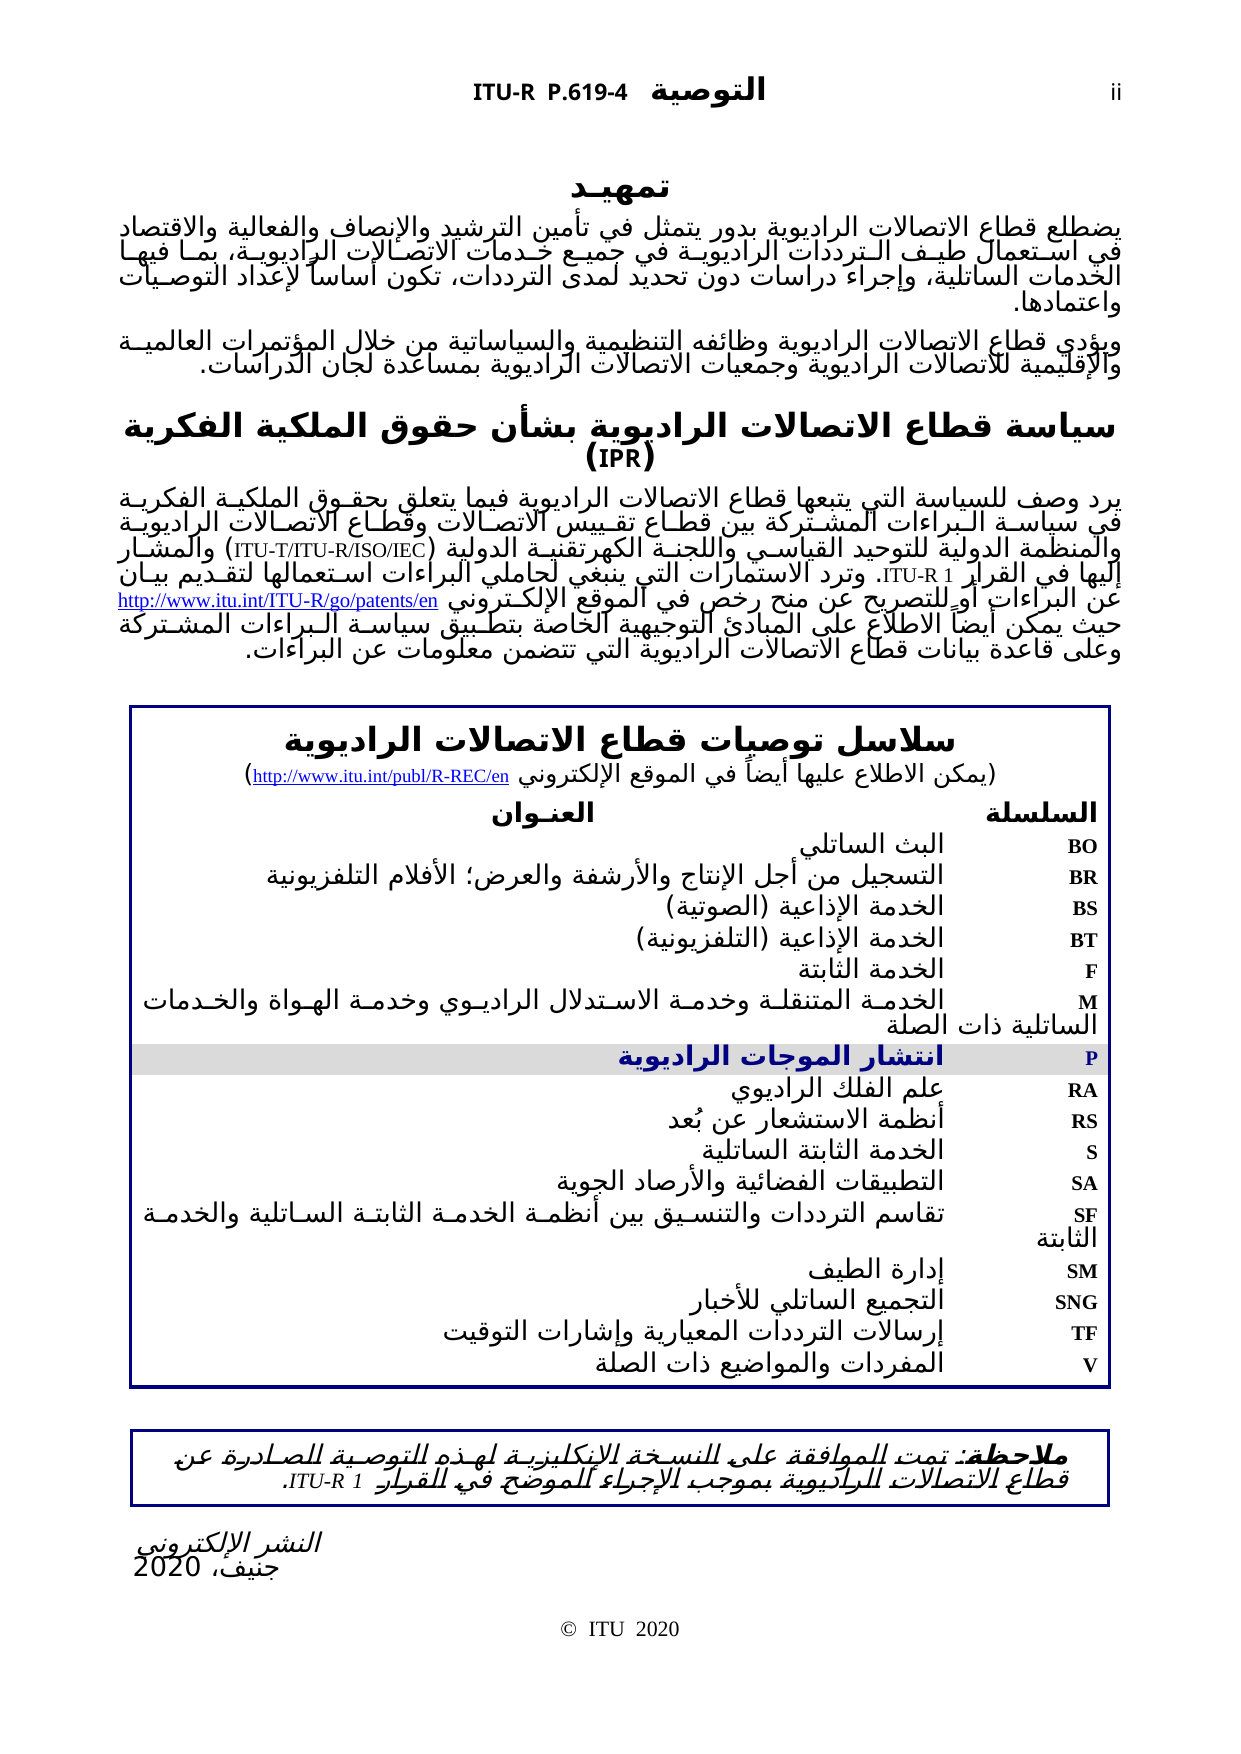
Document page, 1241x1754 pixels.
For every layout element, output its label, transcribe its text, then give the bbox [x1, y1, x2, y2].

table_cell RA علم الفلك الراديوي [132, 1075, 1108, 1106]
table_cell RS أنظمة الاستشعار عن بُعد [132, 1106, 1108, 1137]
table_cell V المفردات والمواضيع ذات الصلة [132, 1350, 1108, 1385]
table_cell BR التسجيل من أجل الإنتاج والأرشفة والعرض؛ الأفلام التلفزيونية [132, 863, 1108, 894]
table_cell P انتشار الموجات الراديوية [132, 1044, 1108, 1075]
table_cell SA التطبيقات الفضائية والأرصاد الجوية [132, 1169, 1108, 1200]
table_cell F الخدمة الثابتة [132, 956, 1108, 987]
text ITU 2020 [118, 1620, 1122, 1640]
table_cell SNG التجميع الساتلي للأخبار [132, 1288, 1108, 1319]
text يضطلع قطاع الاتصالات الراديوية بدور يتمثل في تأمين الترشيد والإنصاف والفعالية والاقتصاد في استعمال طيف الترددات الراديوية في جميع خدمات الاتصالات الراديوية، بما فيها الخدمات الساتلية، وإجراء دراسات دون تحديد لمدى الترددات، تكون أساساً لإعداد التوصيات واعتمادها. [118, 216, 1122, 317]
table_cell TF إرسالات الترددات المعيارية وإشارات التوقيت [132, 1319, 1108, 1350]
table_cell BT الخدمة الإذاعية (التلفزيونية) [132, 925, 1108, 956]
text النشر الإلكتروني جنيف، 2020 [133, 1532, 1122, 1582]
table_cell BS الخدمة الإذاعية (الصوتية) [132, 894, 1108, 925]
text يرد وصف للسياسة التي يتبعها قطاع الاتصالات الراديوية فيما يتعلق بحقوق الملكية الفكرية في سياسة البراءات المشتركة بين قطاع تقييس الاتصالات وقطاع الاتصالات الراديوية والمنظمة الدولية للتوحيد القياسي واللجنة الكهرتقنية الدولية (ITU-T/ITU-R/ISO/IEC) والمشار إليها في القرار ITU-R 1. وترد الاستمارات التي ينبغي لحاملي البراءات استعمالها لتقديم بيان عن البراءات أو للتصريح عن منح رخص في الموقع الإلكتروني http://www.itu.int/ITU-R/go/patents/en حيث يمكن أيضاً الاطلاع على المبادئ التوجيهية الخاصة بتطبيق سياسة البراءات المشتركة وعلى قاعدة بيانات قطاع الاتصالات الراديوية التي تتضمن معلومات عن البراءات. [118, 488, 1122, 665]
table_cell العنـوان [132, 800, 955, 831]
text سياسة قطاع الاتصالات الراديوية بشأن حقوق الملكية الفكرية (IPR) [118, 413, 1122, 475]
table_header سلاسل توصيات قطاع الاتصالات الراديوية (يمكن الاطلاع عليها أيضاً في الموقع الإلكتروني http://www.itu.int/publ/R-REC/en) [132, 708, 1108, 800]
table_cell S الخدمة الثابتة الساتلية [132, 1138, 1108, 1169]
table_cell BO البث الساتلي [132, 831, 1108, 862]
table_cell SF تقاسم الترددات والتنسيق بين أنظمة الخدمة الثابتة الساتلية والخدمة الثابتة [132, 1200, 1108, 1256]
table_cell SM إدارة الطيف [132, 1256, 1108, 1287]
table_cell M الخدمة المتنقلة وخدمة الاستدلال الراديوي وخدمة الهواة والخدمات الساتلية ذات الصلة [132, 988, 1108, 1044]
table_cell السلسلة [955, 800, 1108, 831]
text ويؤدي قطاع الاتصالات الراديوية وظائفه التنظيمية والسياساتية من خلال المؤتمرات العالمية والإقليمية للاتصالات الراديوية وجمعيات الاتصالات الراديوية بمساعدة لجان الدراسات. [118, 330, 1122, 380]
text تمهيـد [118, 173, 1122, 204]
table_header ملاحظة: تمت الموافقة على النسخة الإنكليزية لهذه التوصية الصادرة عن قطاع الاتصالات الراديوية بموجب الإجراء الموضح في القرار ITU-R 1. [133, 1432, 1107, 1504]
